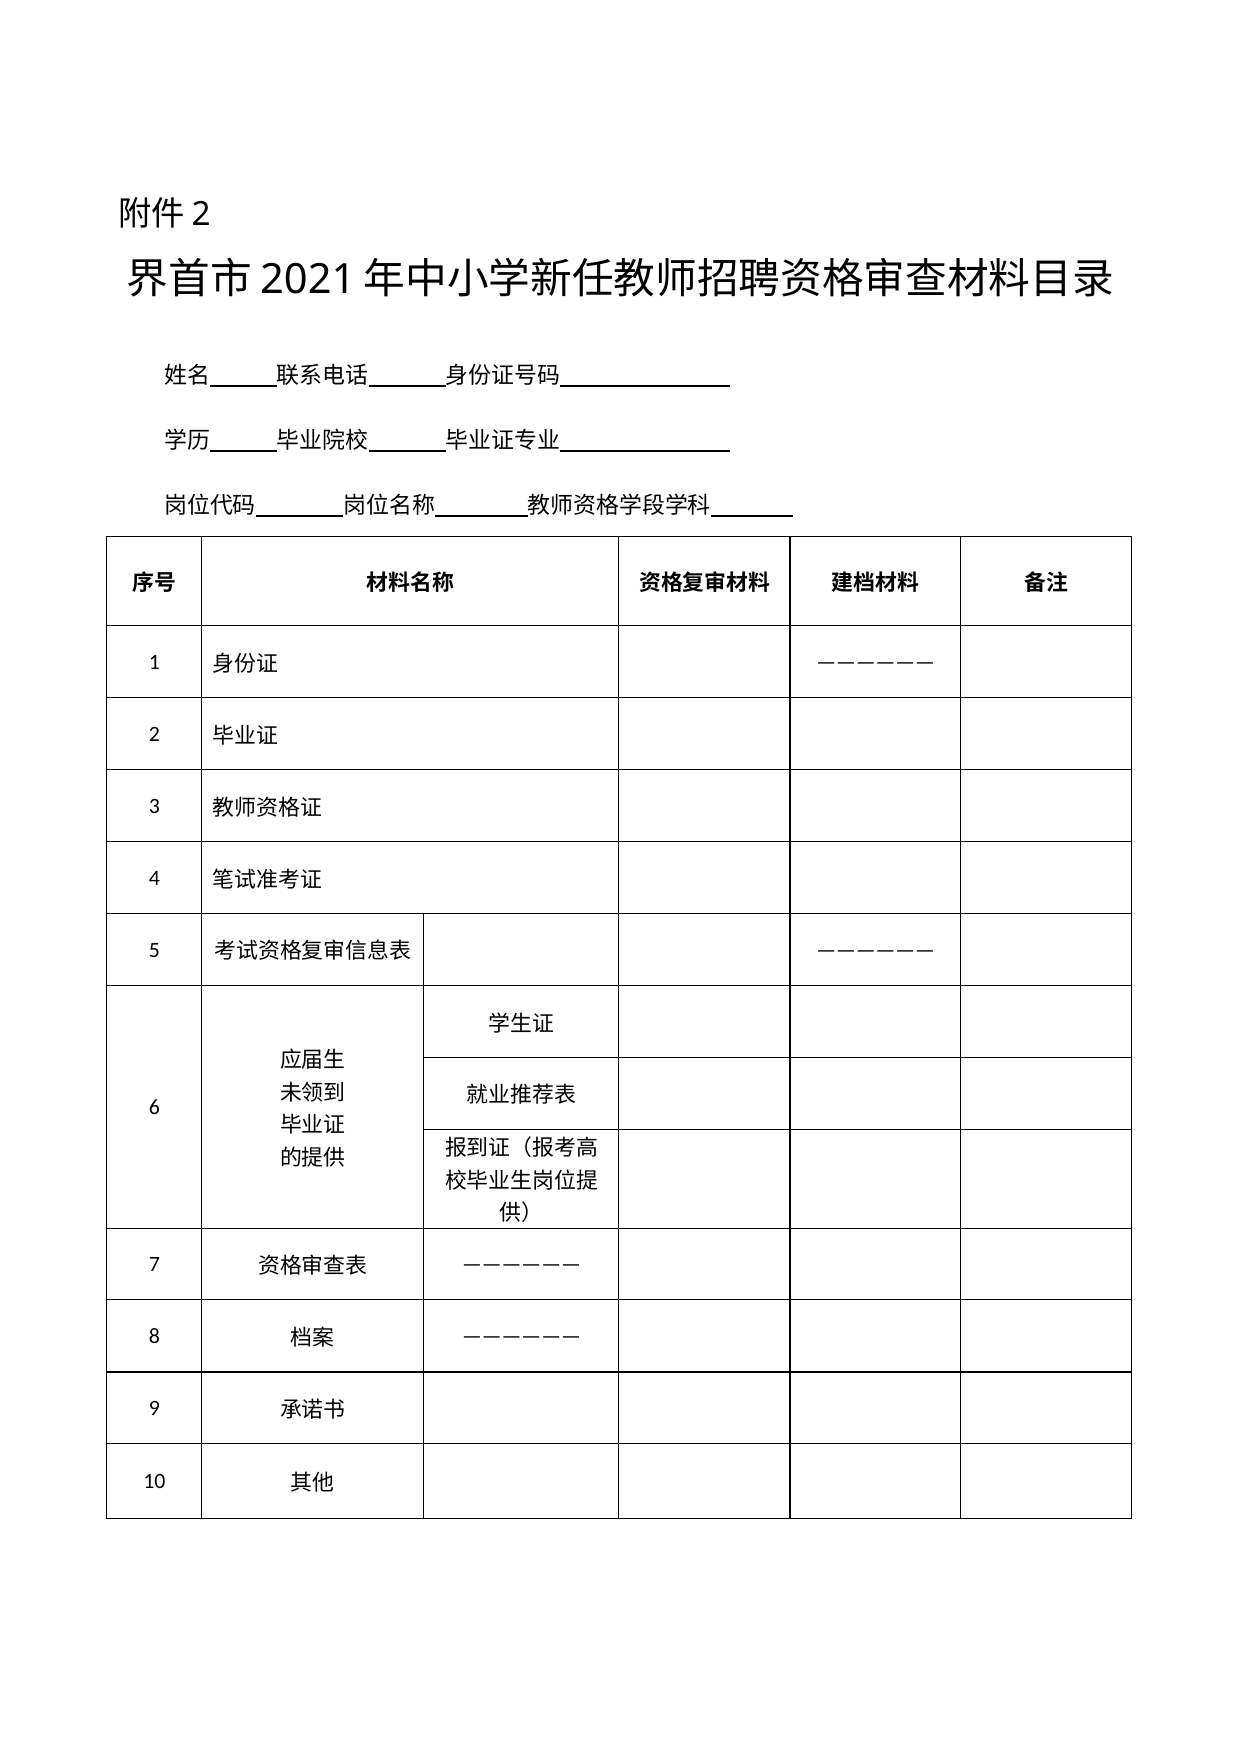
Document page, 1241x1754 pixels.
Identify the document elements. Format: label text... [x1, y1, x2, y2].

table_cell [961, 626, 1131, 697]
table_cell —————— [424, 1300, 618, 1371]
table_cell [961, 1444, 1131, 1517]
table_cell [619, 1444, 789, 1517]
table_cell 其他 [202, 1444, 423, 1517]
table_cell [791, 1300, 960, 1371]
table_cell [619, 842, 789, 913]
table_cell 应届生 未领到 毕业证 的提供 [202, 986, 423, 1227]
table_cell 10 [107, 1444, 201, 1517]
table_cell [961, 842, 1131, 913]
table_cell 5 [107, 914, 201, 985]
table_cell 学生证 [424, 986, 618, 1057]
table_cell [791, 842, 960, 913]
table_cell 报到证（报考高校毕业生岗位提供） [424, 1130, 618, 1227]
table_cell [791, 1130, 960, 1227]
table_cell 资格审查表 [202, 1229, 423, 1299]
table_cell [791, 1058, 960, 1129]
table_cell [619, 698, 789, 769]
table_cell [791, 770, 960, 841]
table_cell [961, 698, 1131, 769]
table_cell [619, 986, 789, 1057]
table_cell 教师资格证 [202, 770, 618, 841]
table_cell [619, 770, 789, 841]
table_cell [961, 1229, 1131, 1299]
table_cell 身份证 [202, 626, 618, 697]
table_cell [791, 1229, 960, 1299]
table_cell 8 [107, 1300, 201, 1371]
table_cell [619, 1130, 789, 1227]
table_cell [961, 1300, 1131, 1371]
table_cell 考试资格复审信息表 [202, 914, 423, 985]
table_cell [619, 1229, 789, 1299]
table_cell [961, 770, 1131, 841]
table_cell 6 [107, 986, 201, 1227]
table_cell 7 [107, 1229, 201, 1299]
table_cell 毕业证 [202, 698, 618, 769]
table_header 序号 [107, 537, 201, 625]
table_cell 1 [107, 626, 201, 697]
table_header 备注 [961, 537, 1131, 625]
table_cell 档案 [202, 1300, 423, 1371]
text 姓名 联系电话 身份证号码 [118, 341, 1122, 406]
table_cell 4 [107, 842, 201, 913]
table_cell [791, 1444, 960, 1517]
table_cell 9 [107, 1373, 201, 1443]
table_cell [619, 626, 789, 697]
table_cell 2 [107, 698, 201, 769]
table_cell [424, 1444, 618, 1517]
table_cell [619, 914, 789, 985]
table_cell —————— [791, 914, 960, 985]
table_cell [424, 914, 618, 985]
text 岗位代码 岗位名称 教师资格学段学科 [118, 471, 1122, 536]
table_cell [619, 1300, 789, 1371]
table_cell —————— [791, 626, 960, 697]
text 附件2 [118, 178, 1122, 243]
table_cell [791, 698, 960, 769]
table_cell 3 [107, 770, 201, 841]
table_cell [619, 1058, 789, 1129]
table_header 建档材料 [791, 537, 960, 625]
table_cell [961, 1373, 1131, 1443]
table_cell [961, 986, 1131, 1057]
table_cell [961, 914, 1131, 985]
table_cell [424, 1373, 618, 1443]
table_header 材料名称 [202, 537, 618, 625]
table_cell —————— [424, 1229, 618, 1299]
text 学历 毕业院校 毕业证专业 [118, 406, 1122, 471]
table_cell [961, 1130, 1131, 1227]
table_cell [791, 1373, 960, 1443]
table_cell [619, 1373, 789, 1443]
text 界首市2021年中小学新任教师招聘资格审查材料目录 [118, 243, 1122, 308]
table_cell [791, 986, 960, 1057]
table_header 资格复审材料 [619, 537, 789, 625]
table_cell 就业推荐表 [424, 1058, 618, 1129]
table_cell 承诺书 [202, 1373, 423, 1443]
table_cell [961, 1058, 1131, 1129]
table_cell 笔试准考证 [202, 842, 618, 913]
